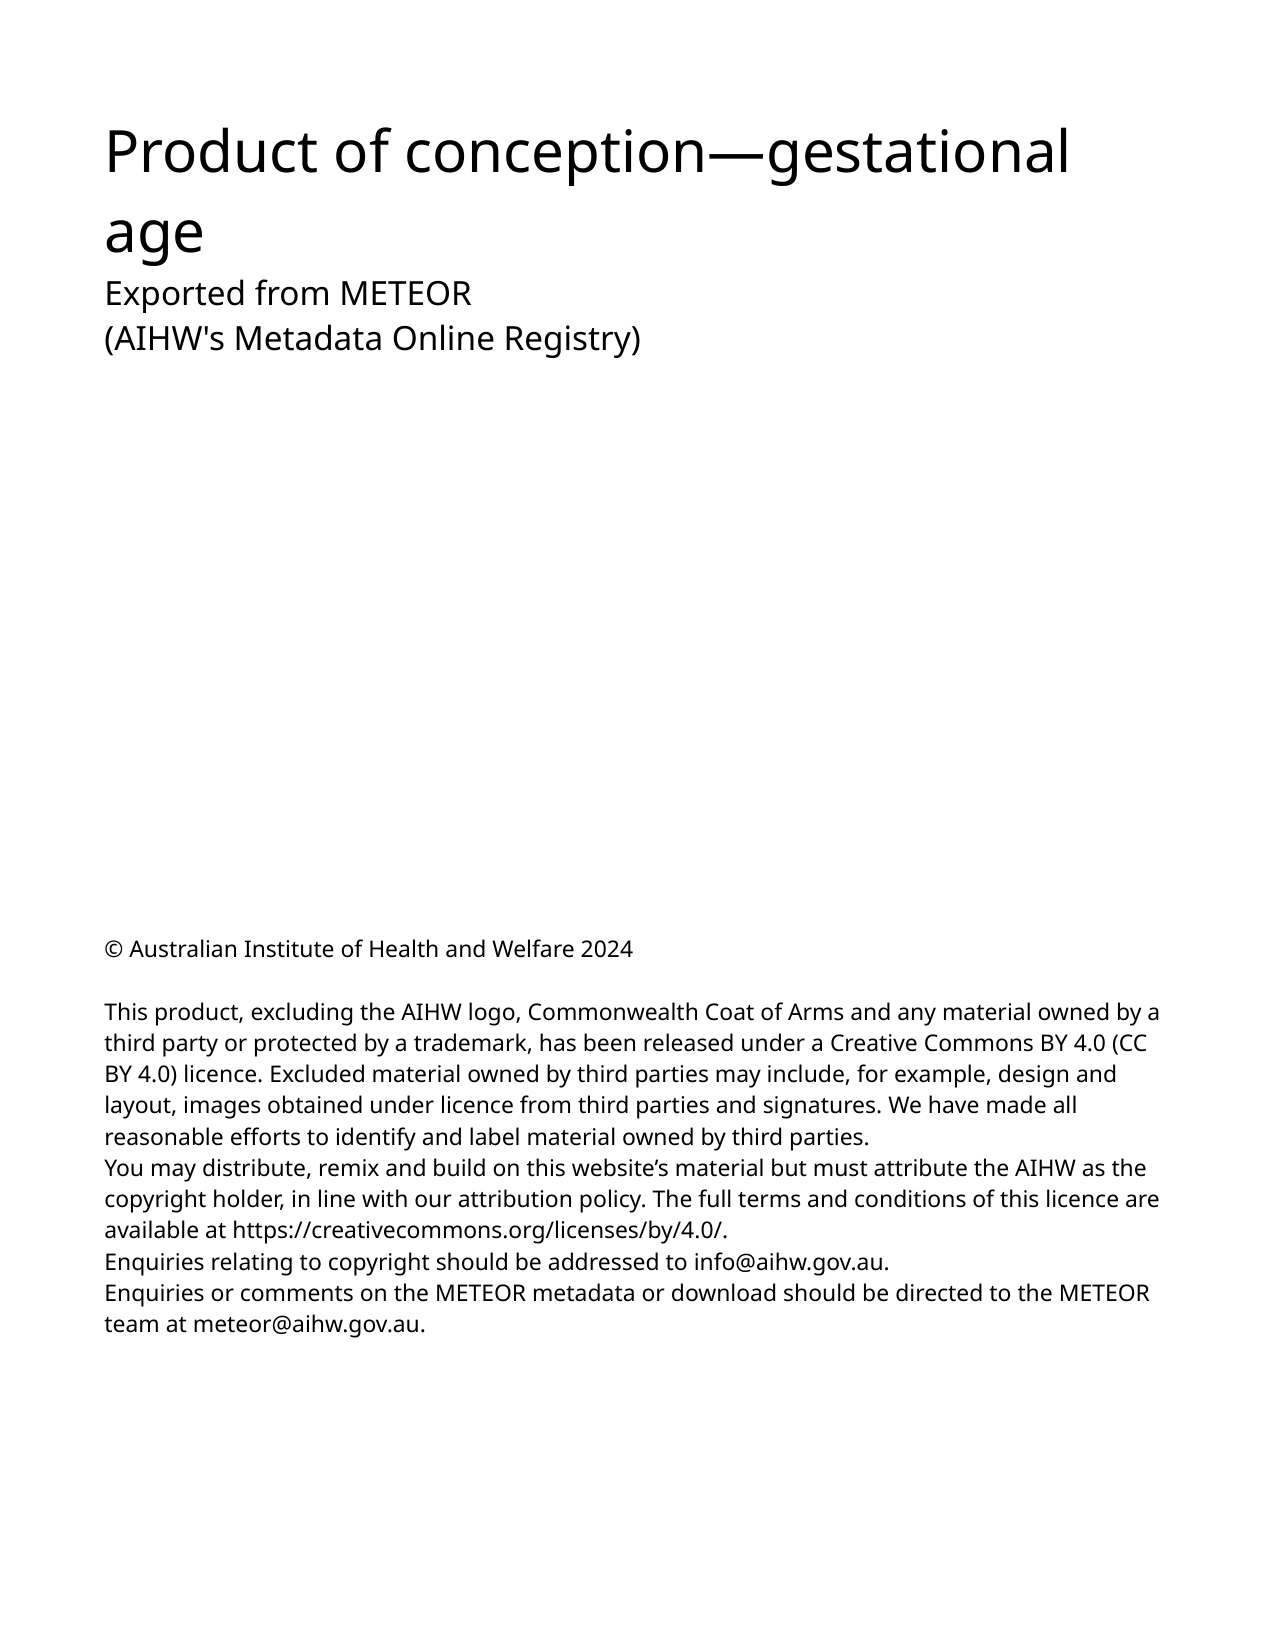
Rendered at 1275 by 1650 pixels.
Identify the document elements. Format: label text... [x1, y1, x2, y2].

subtitle Exported from METEOR [104, 269, 1171, 315]
text © Australian Institute of Health and Welfare 2024 [104, 933, 1171, 964]
text Enquiries relating to copyright should be addressed to info@aihw.gov.au. [104, 1246, 1171, 1277]
text Enquiries or comments on the METEOR metadata or download should be directed to the METEOR team at meteor@aihw.gov.au. [104, 1277, 1171, 1339]
title Product of conception—gestational age [104, 110, 1171, 269]
text This product, excluding the AIHW logo, Commonwealth Coat of Arms and any material owned by a third party or protected by a trademark, has been released under a Creative Commons BY 4.0 (CC BY 4.0) licence. Excluded material owned by third parties may include, for example, design and layout, images obtained under licence from third parties and signatures. We have made all reasonable efforts to identify and label material owned by third parties. [104, 996, 1171, 1152]
subtitle (AIHW's Metadata Online Registry) [104, 315, 1171, 360]
text You may distribute, remix and build on this website’s material but must attribute the AIHW as the copyright holder, in line with our attribution policy. The full terms and conditions of this licence are available at https://creativecommons.org/licenses/by/4.0/. [104, 1152, 1171, 1246]
